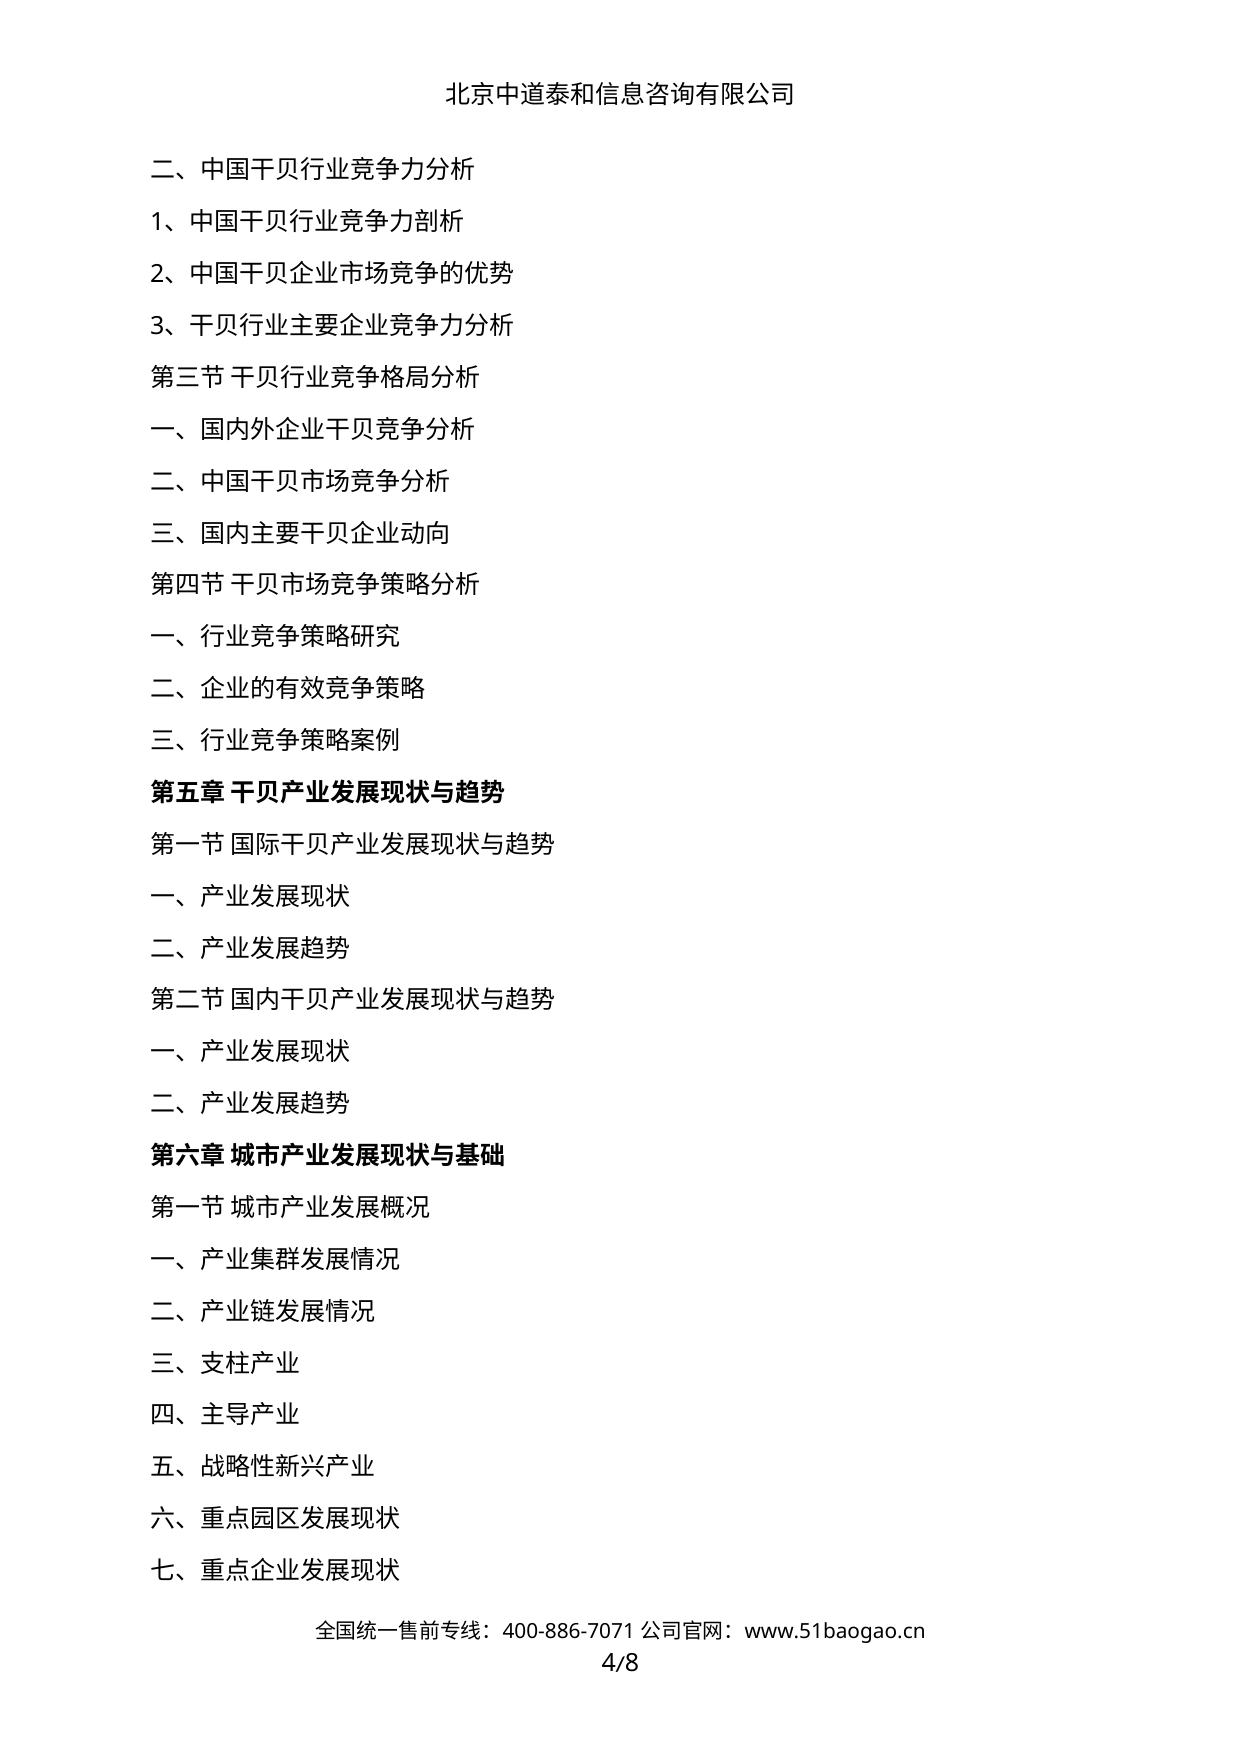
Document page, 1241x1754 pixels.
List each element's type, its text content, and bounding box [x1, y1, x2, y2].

text 一、产业发展现状 [150, 876, 1090, 912]
text 第一节 城市产业发展概况 [150, 1187, 1090, 1224]
text 四、主导产业 [150, 1395, 1090, 1431]
text 第四节 干贝市场竞争策略分析 [150, 565, 1090, 601]
text 2、中国干贝企业市场竞争的优势 [150, 254, 1090, 290]
text 第三节 干贝行业竞争格局分析 [150, 357, 1090, 394]
text 三、行业竞争策略案例 [150, 721, 1090, 757]
text 二、产业发展趋势 [150, 1084, 1090, 1120]
text 七、重点企业发展现状 [150, 1551, 1090, 1587]
text 一、产业发展现状 [150, 1032, 1090, 1068]
text 六、重点园区发展现状 [150, 1499, 1090, 1535]
text 第一节 国际干贝产业发展现状与趋势 [150, 824, 1090, 861]
text 第五章 干贝产业发展现状与趋势 [150, 772, 1090, 809]
text 二、产业发展趋势 [150, 928, 1090, 964]
text 二、中国干贝市场竞争分析 [150, 461, 1090, 497]
text 五、战略性新兴产业 [150, 1447, 1090, 1483]
text 一、产业集群发展情况 [150, 1239, 1090, 1276]
text 一、国内外企业干贝竞争分析 [150, 409, 1090, 446]
text 二、产业链发展情况 [150, 1291, 1090, 1327]
text 1、中国干贝行业竞争力剖析 [150, 202, 1090, 238]
text 第二节 国内干贝产业发展现状与趋势 [150, 980, 1090, 1016]
text 二、企业的有效竞争策略 [150, 669, 1090, 705]
text 二、中国干贝行业竞争力分析 [150, 150, 1090, 186]
text 三、支柱产业 [150, 1343, 1090, 1379]
text 三、国内主要干贝企业动向 [150, 513, 1090, 549]
text 第六章 城市产业发展现状与基础 [150, 1136, 1090, 1172]
text 3、干贝行业主要企业竞争力分析 [150, 306, 1090, 342]
text 一、行业竞争策略研究 [150, 617, 1090, 653]
